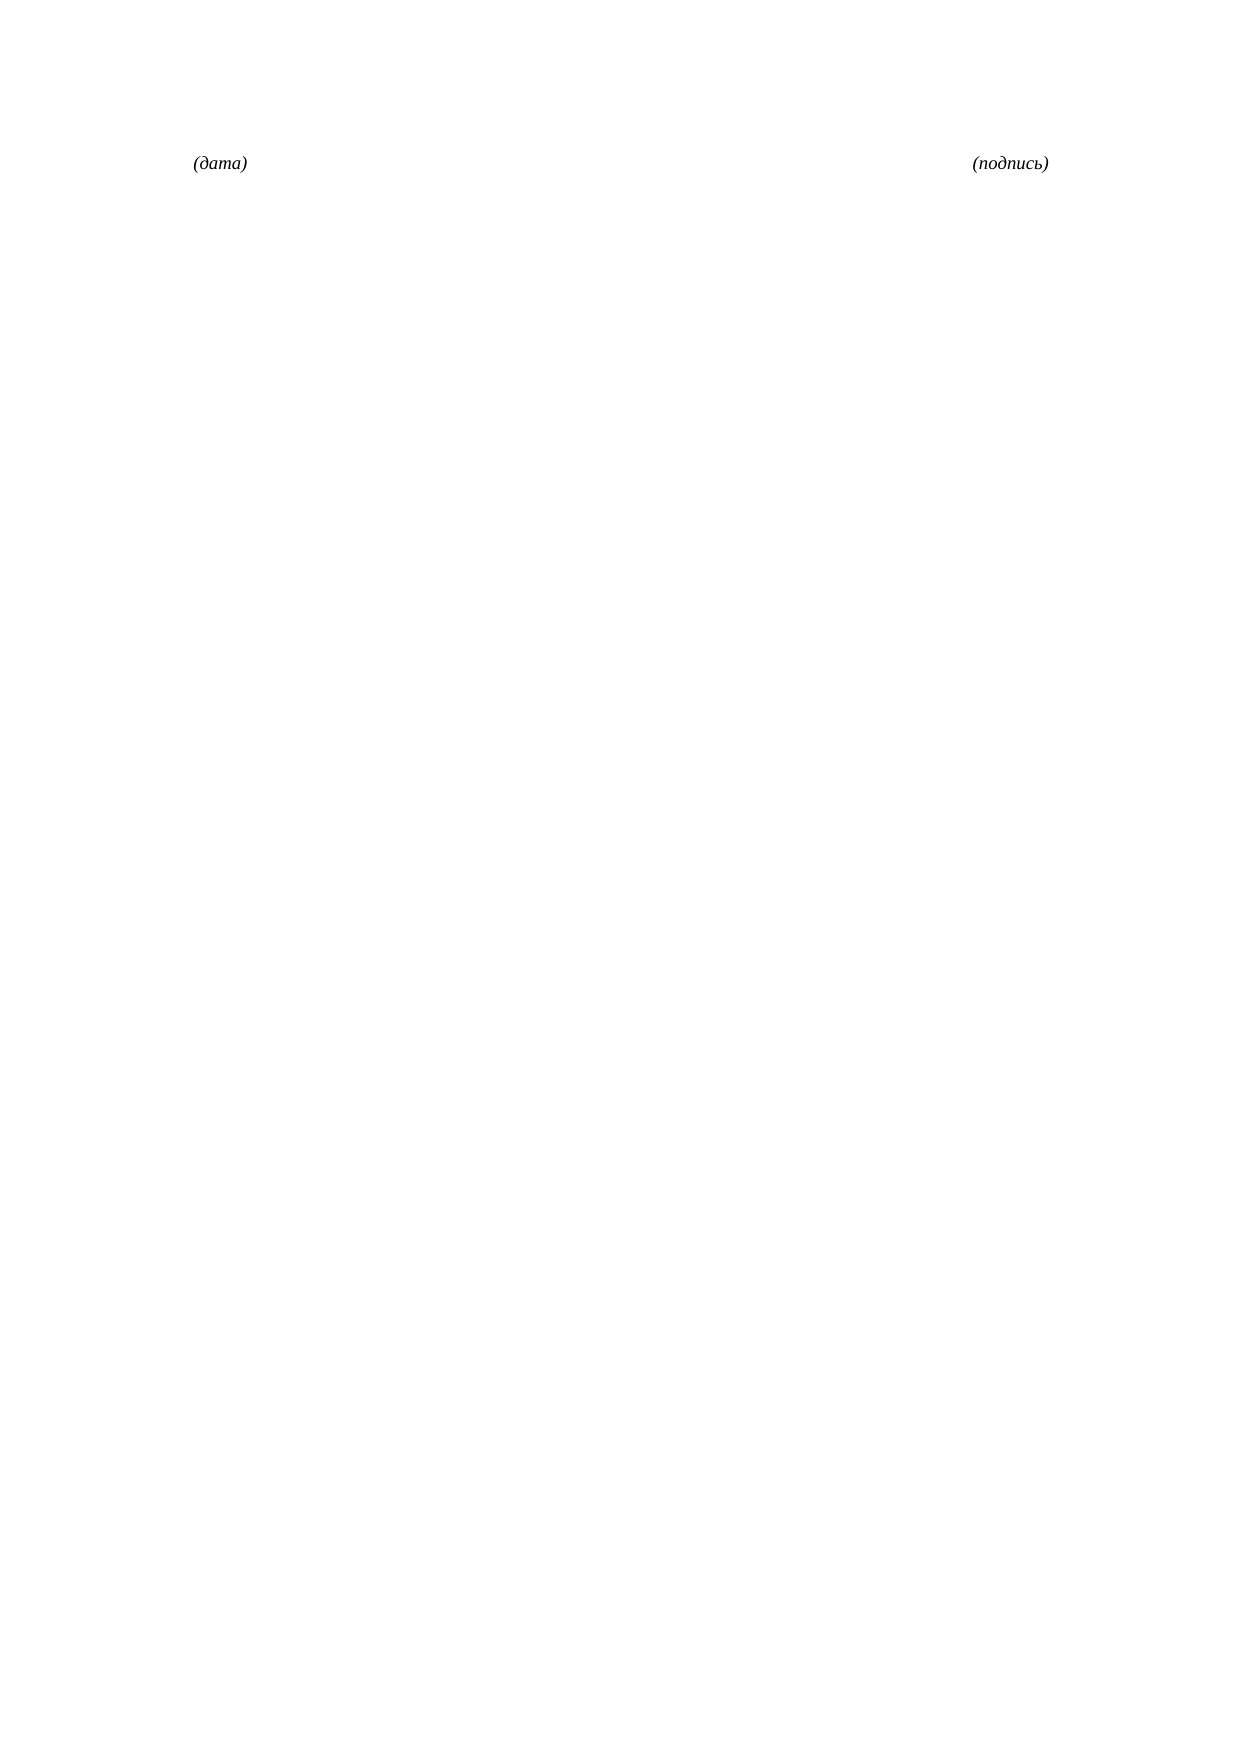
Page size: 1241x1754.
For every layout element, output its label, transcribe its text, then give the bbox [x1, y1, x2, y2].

text (дата) (подпись) [118, 152, 1181, 173]
